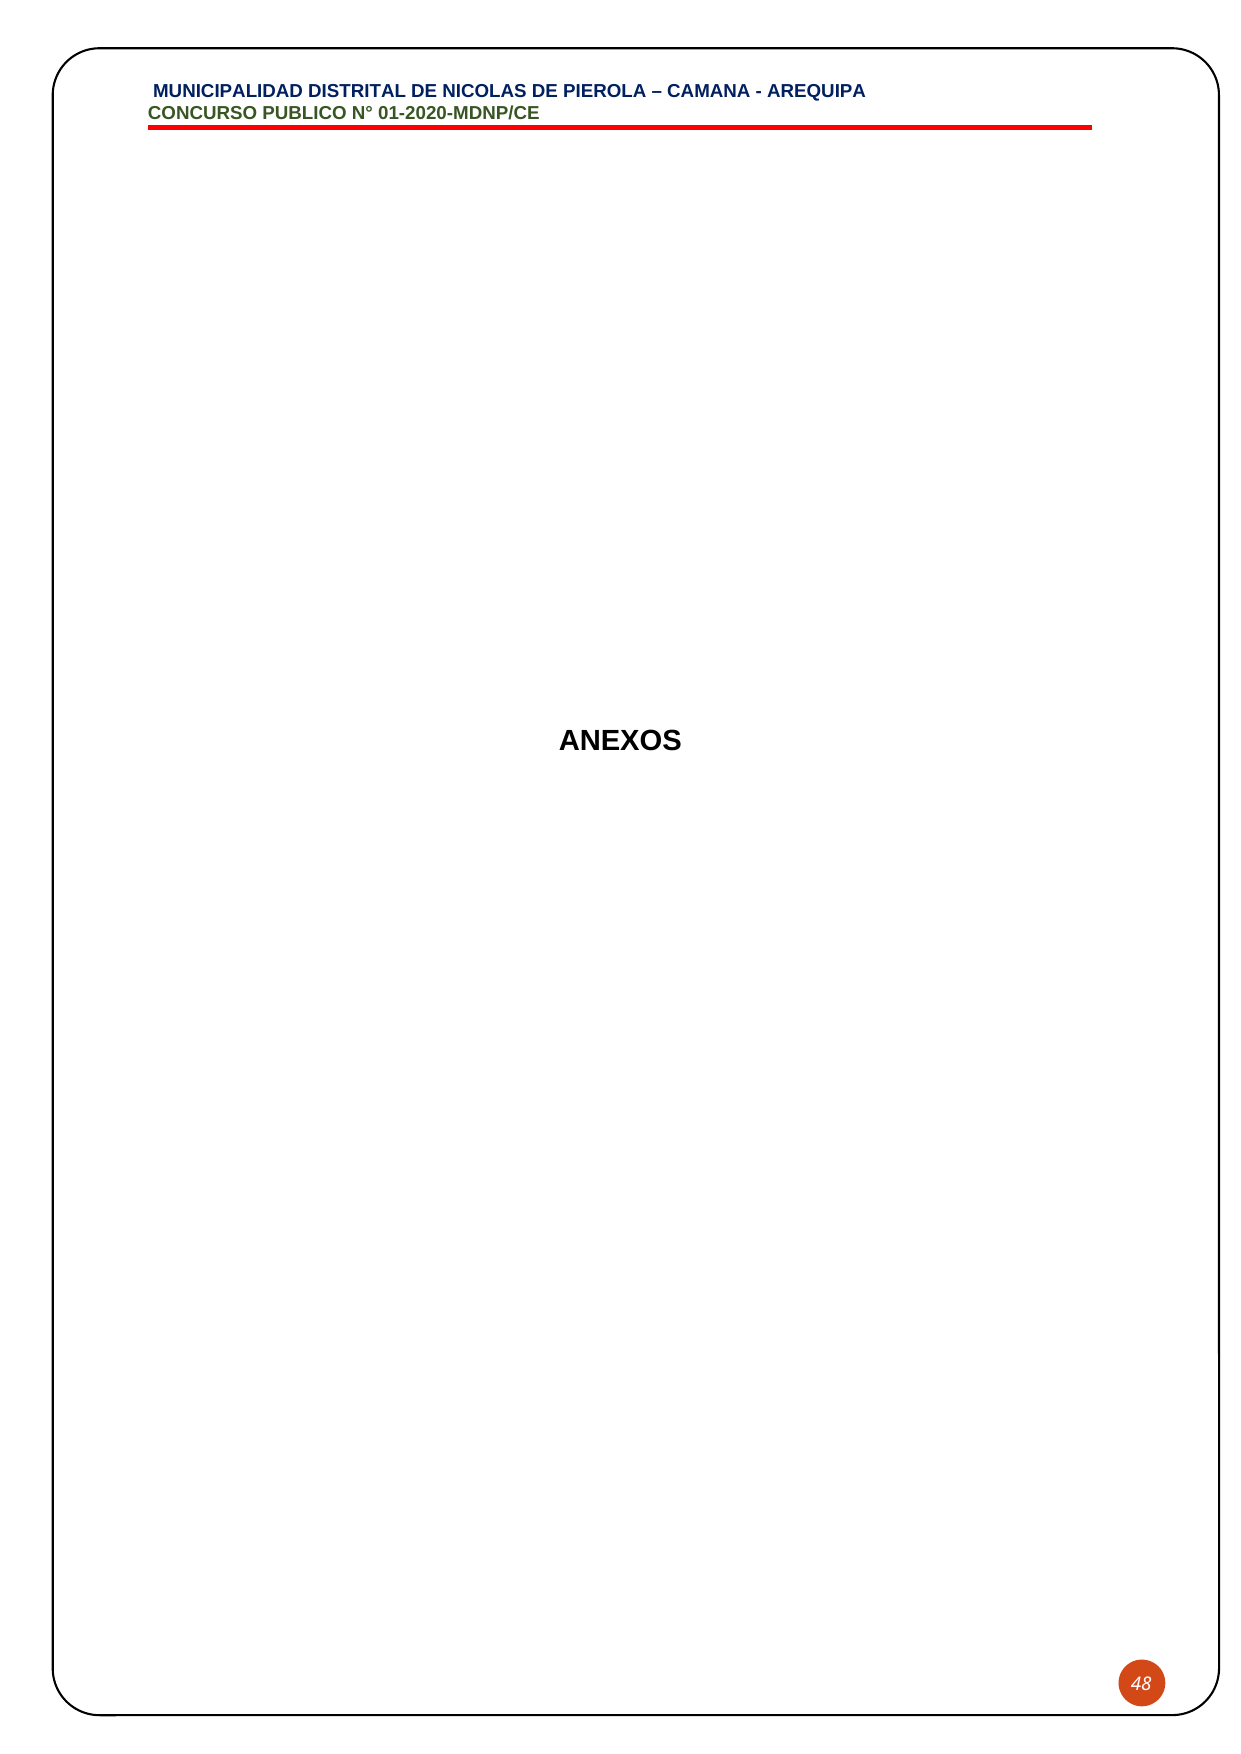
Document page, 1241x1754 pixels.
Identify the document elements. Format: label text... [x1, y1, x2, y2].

text ANEXOS [148, 723, 1092, 756]
